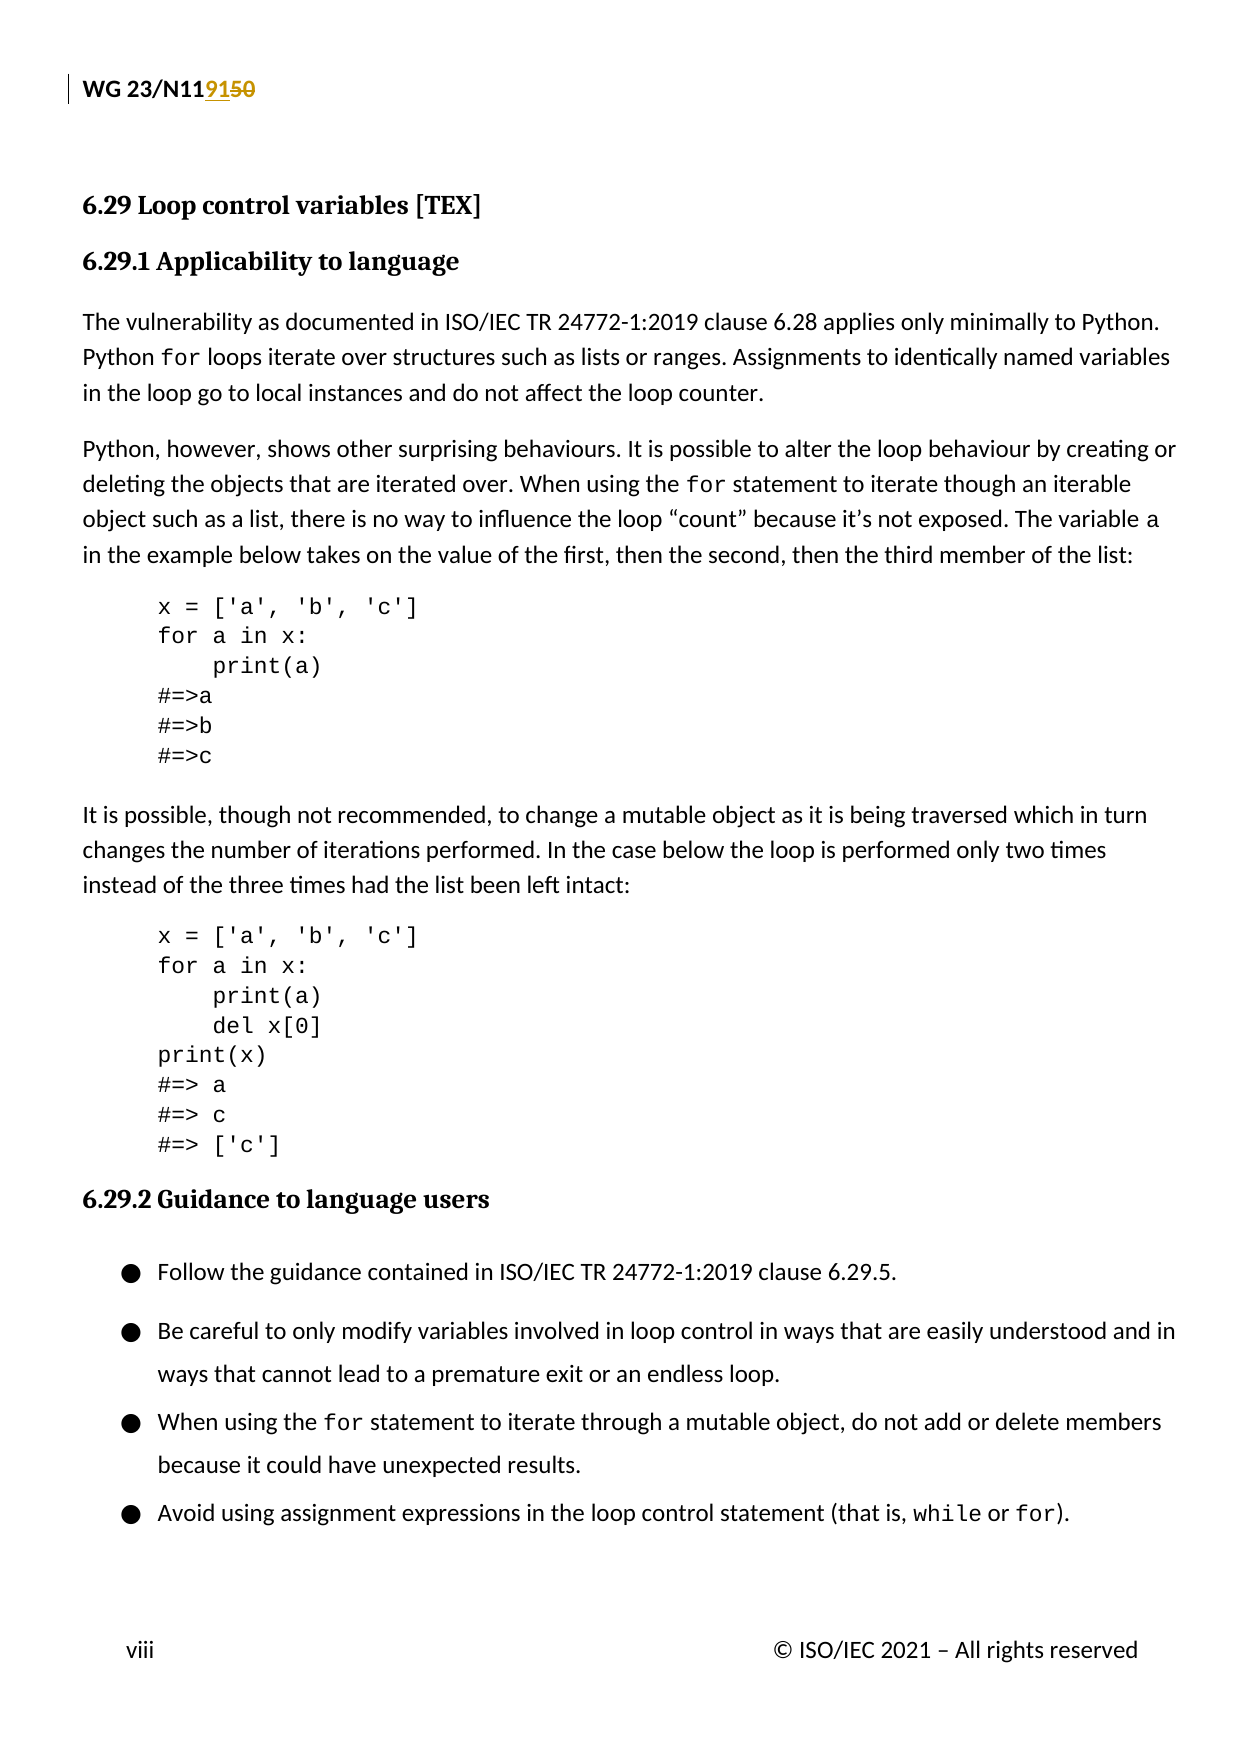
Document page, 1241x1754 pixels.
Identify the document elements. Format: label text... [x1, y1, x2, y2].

text for a in x: [157, 954, 1182, 980]
subtitle 6.29.2 Guidance to language users [82, 1184, 1182, 1215]
text for a in x: [157, 625, 1182, 651]
subtitle 6.29 Loop control variables [TEX] [82, 190, 1182, 221]
text Python, however, shows other surprising behaviours. It is possible to alter the loop behaviour by creating or deleting the objects that are iterated over. When using the for statement to iterate though an iterable object such as a list, there is no way to influence the loop “count” because it’s not exposed. The variable a in the example below takes on the value of the first, then the second, then the third member of the list: [82, 433, 1182, 570]
text print(a) [157, 984, 1182, 1010]
text #=> c [157, 1103, 1182, 1129]
list Be careful to only modify variables involved in loop control in ways that are easily understood and in ways that cannot lead to a premature exit or an endless loop. [120, 1303, 1182, 1389]
text #=> a [157, 1073, 1182, 1099]
list Follow the guidance contained in ISO/IEC TR 24772-1:2019 clause 6.29.5. [120, 1244, 1182, 1295]
text #=> ['c'] [157, 1133, 1182, 1159]
list Avoid using assignment expressions in the loop control statement (that is, while or for). [120, 1484, 1182, 1535]
text It is possible, though not recommended, to change a mutable object as it is being traversed which in turn changes the number of iterations performed. In the case below the loop is performed only two times instead of the three times had the list been left intact: [82, 799, 1182, 899]
text #=>b [157, 714, 1182, 740]
subtitle 6.29.1 Applicability to language [82, 246, 1182, 277]
text x = ['a', 'b', 'c'] [157, 924, 1182, 951]
text x = ['a', 'b', 'c'] [157, 595, 1182, 621]
text #=>a [157, 684, 1182, 710]
text del x[0] [157, 1014, 1182, 1040]
list When using the for statement to iterate through a mutable object, do not add or delete members because it could have unexpected results. [120, 1393, 1182, 1480]
text #=>c [157, 744, 1182, 770]
text print(x) [157, 1044, 1182, 1070]
text The vulnerability as documented in ISO/IEC TR 24772-1:2019 clause 6.28 applies only minimally to Python. Python for loops iterate over structures such as lists or ranges. Assignments to identically named variables in the loop go to local instances and do not affect the loop counter. [82, 306, 1182, 408]
text print(a) [157, 654, 1182, 681]
